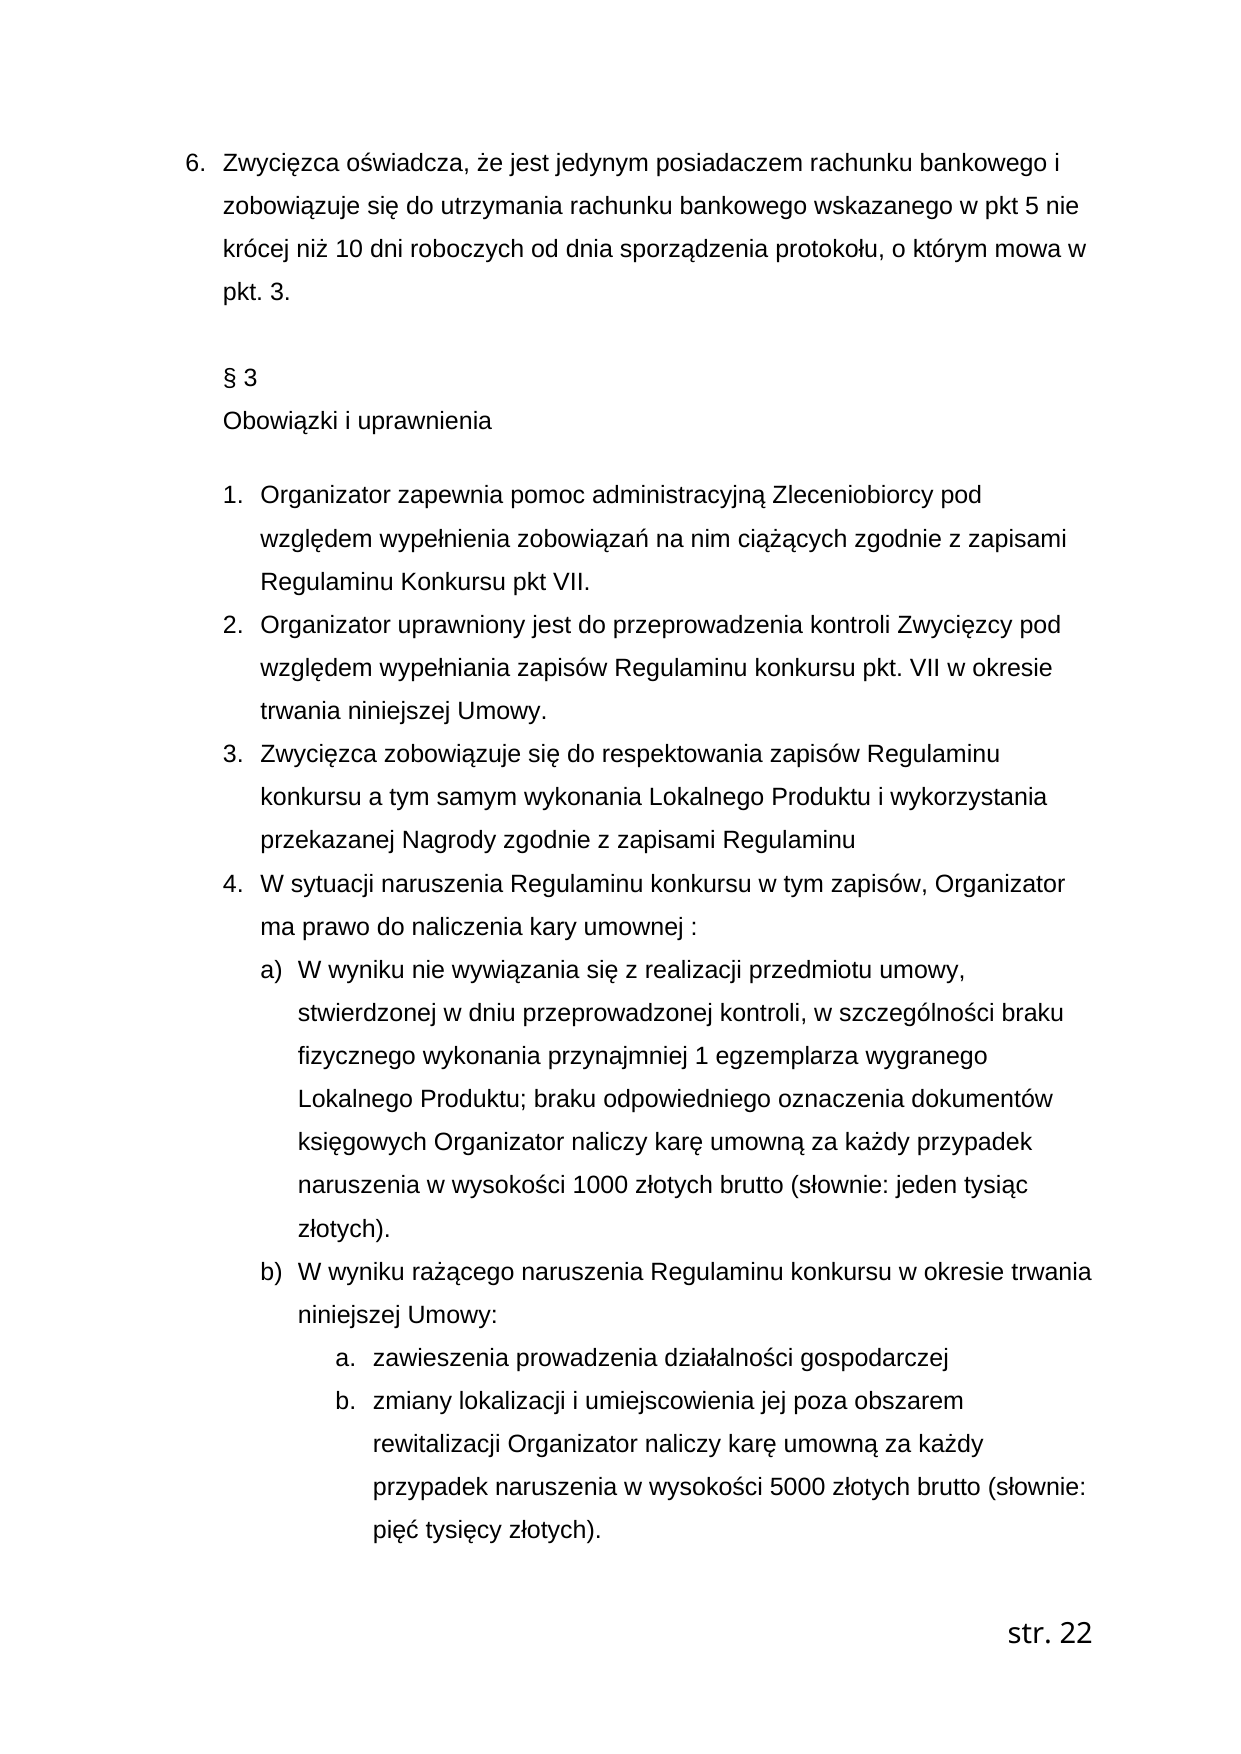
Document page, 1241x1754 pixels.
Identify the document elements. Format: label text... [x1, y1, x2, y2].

list § 3 [223, 363, 1093, 392]
list Obowiązki i uprawnienia [223, 406, 1093, 435]
list Zwycięzca oświadcza, że jest jedynym posiadaczem rachunku bankowego i zobowiązuje się do utrzymania rachunku bankowego wskazanego w pkt 5 nie krócej niż 10 dni roboczych od dnia sporządzenia protokołu, o którym mowa w pkt. 3. [185, 148, 1093, 306]
list zawieszenia prowadzenia działalności gospodarczej [335, 1343, 1093, 1372]
list Zwycięzca zobowiązuje się do respektowania zapisów Regulaminu konkursu a tym samym wykonania Lokalnego Produktu i wykorzystania przekazanej Nagrody zgodnie z zapisami Regulaminu [223, 739, 1093, 854]
list W wyniku nie wywiązania się z realizacji przedmiotu umowy, stwierdzonej w dniu przeprowadzonej kontroli, w szczególności braku fizycznego wykonania przynajmniej 1 egzemplarza wygranego Lokalnego Produktu; braku odpowiedniego oznaczenia dokumentów księgowych Organizator naliczy karę umowną za każdy przypadek naruszenia w wysokości 1000 złotych brutto (słownie: jeden tysiąc złotych). [260, 955, 1093, 1242]
list zmiany lokalizacji i umiejscowienia jej poza obszarem rewitalizacji Organizator naliczy karę umowną za każdy przypadek naruszenia w wysokości 5000 złotych brutto (słownie: pięć tysięcy złotych). [335, 1386, 1093, 1544]
list Organizator zapewnia pomoc administracyjną Zleceniobiorcy pod względem wypełnienia zobowiązań na nim ciążących zgodnie z zapisami Regulaminu Konkursu pkt VII. [223, 481, 1093, 596]
list Organizator uprawniony jest do przeprowadzenia kontroli Zwycięzcy pod względem wypełniania zapisów Regulaminu konkursu pkt. VII w okresie trwania niniejszej Umowy. [223, 610, 1093, 725]
list W wyniku rażącego naruszenia Regulaminu konkursu w okresie trwania niniejszej Umowy: [260, 1257, 1093, 1329]
list W sytuacji naruszenia Regulaminu konkursu w tym zapisów, Organizator ma prawo do naliczenia kary umownej : [223, 869, 1093, 941]
